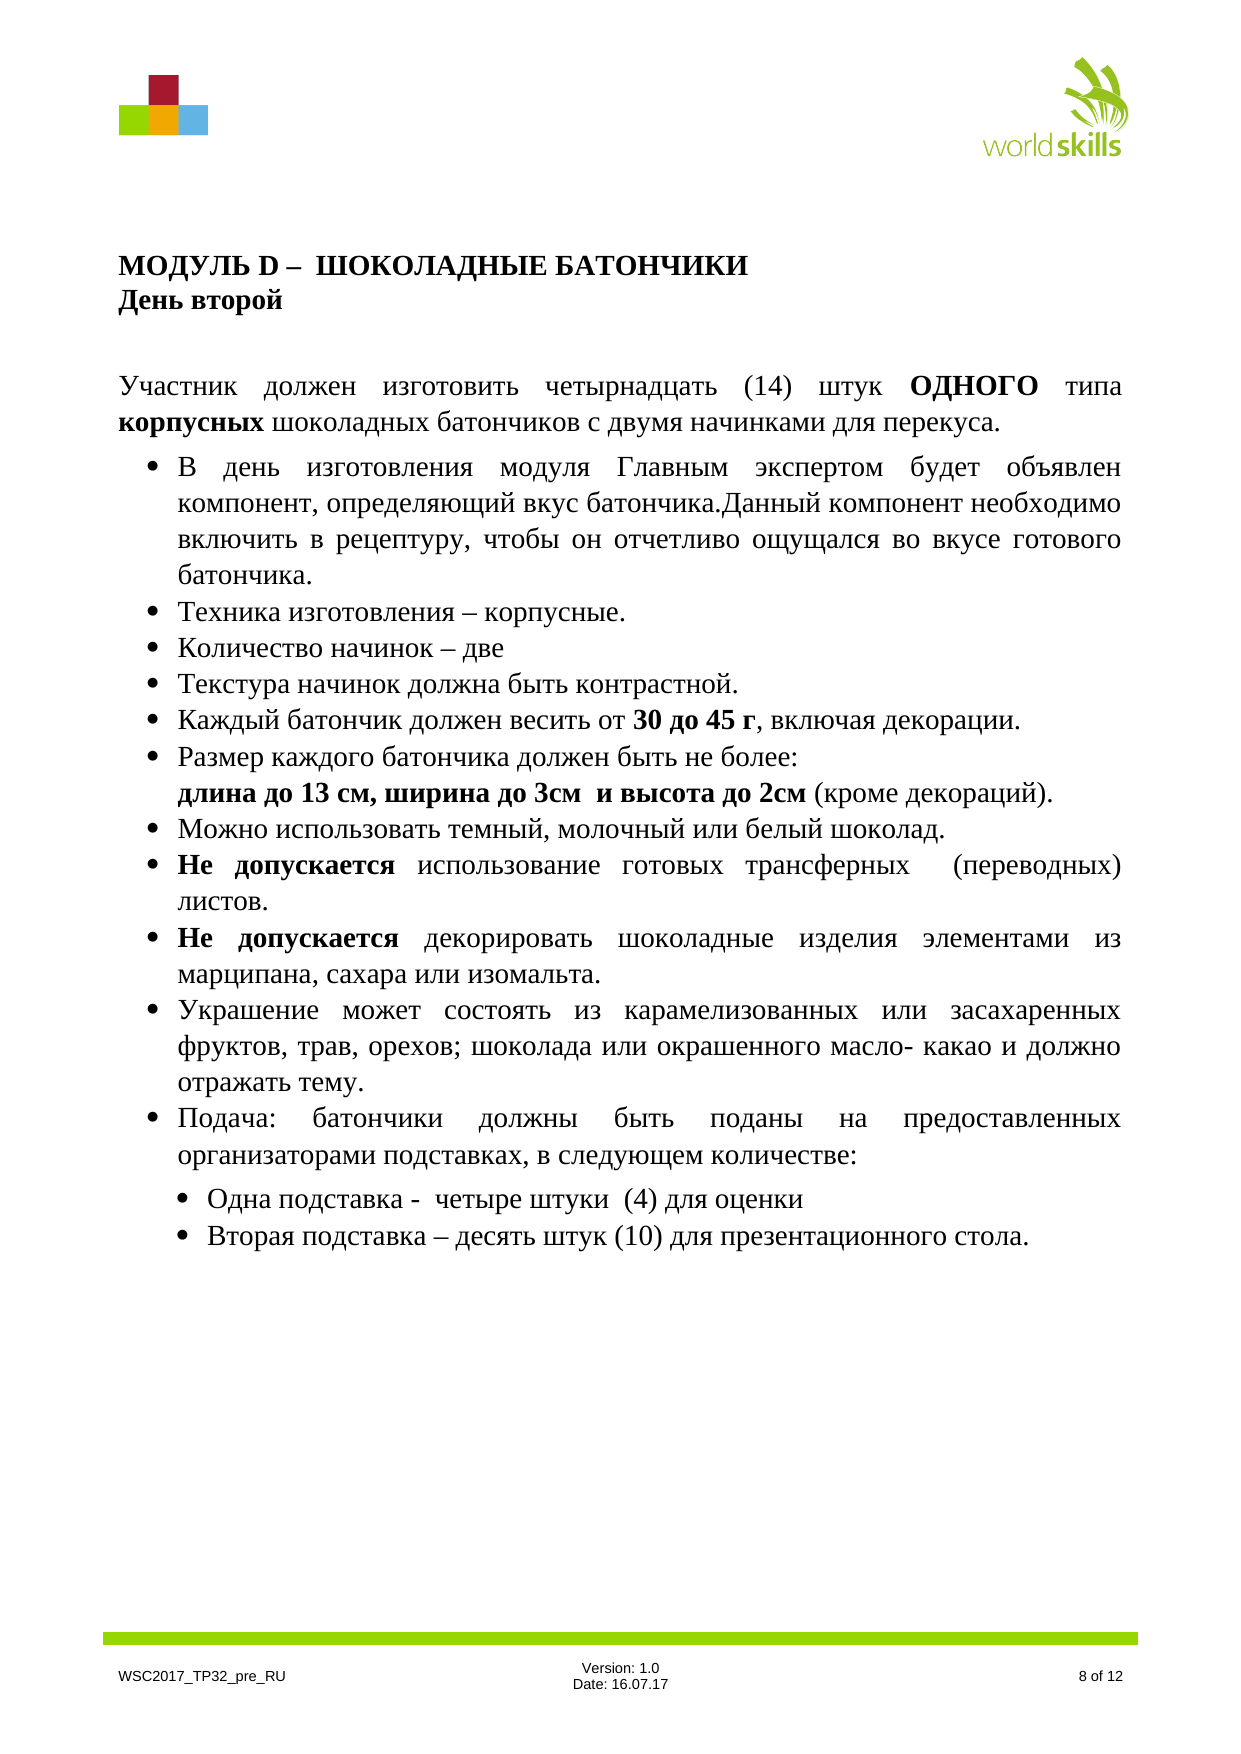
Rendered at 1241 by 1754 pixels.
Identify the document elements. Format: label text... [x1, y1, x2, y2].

list Вторая подставка – десять штук (10) для презентационного стола. [177, 1218, 1122, 1251]
text Участник должен изготовить четырнадцать (14) штук ОДНОГО типа корпусных шоколадных батончиков с двумя начинками для перекуса. [118, 368, 1122, 438]
list Техника изготовления – корпусные. [148, 594, 1122, 627]
picture [967, 40, 1145, 172]
list Каждый батончик должен весить от 30 до 45 г, включая декорации. [148, 702, 1122, 736]
list Украшение может состоять из карамелизованных или засахаренных фруктов, трав, орехов; шоколада или окрашенного масло- какао и должно отражать тему. [148, 992, 1122, 1098]
text длина до 13 см, ширина до 3см и высота до 2см (кроме декораций). [177, 775, 1122, 808]
list Подача: батончики должны быть поданы на предоставленных организаторами подставках, в следующем количестве: [148, 1101, 1122, 1170]
list Можно использовать темный, молочный или белый шоколад. [148, 811, 1122, 845]
list Не допускается использование готовых трансферных (переводных) листов. [148, 847, 1122, 917]
list Размер каждого батончика должен быть не более: [148, 739, 1122, 772]
picture [118, 59, 209, 152]
list В день изготовления модуля Главным экспертом будет объявлен компонент, определяющий вкус батончика.Данный компонент необходимо включить в рецептуру, чтобы он отчетливо ощущался во вкусе готового батончика. [148, 449, 1122, 591]
list Текстура начинок должна быть контрастной. [148, 666, 1122, 700]
text МОдуль D – шоколадные батончики [118, 248, 1122, 282]
list Количество начинок – две [148, 630, 1122, 663]
list Одна подставка - четыре штуки (4) для оценки [177, 1181, 1122, 1215]
list Не допускается декорировать шоколадные изделия элементами из марципана, сахара или изомальта. [148, 920, 1122, 989]
text День второй [118, 282, 1122, 316]
